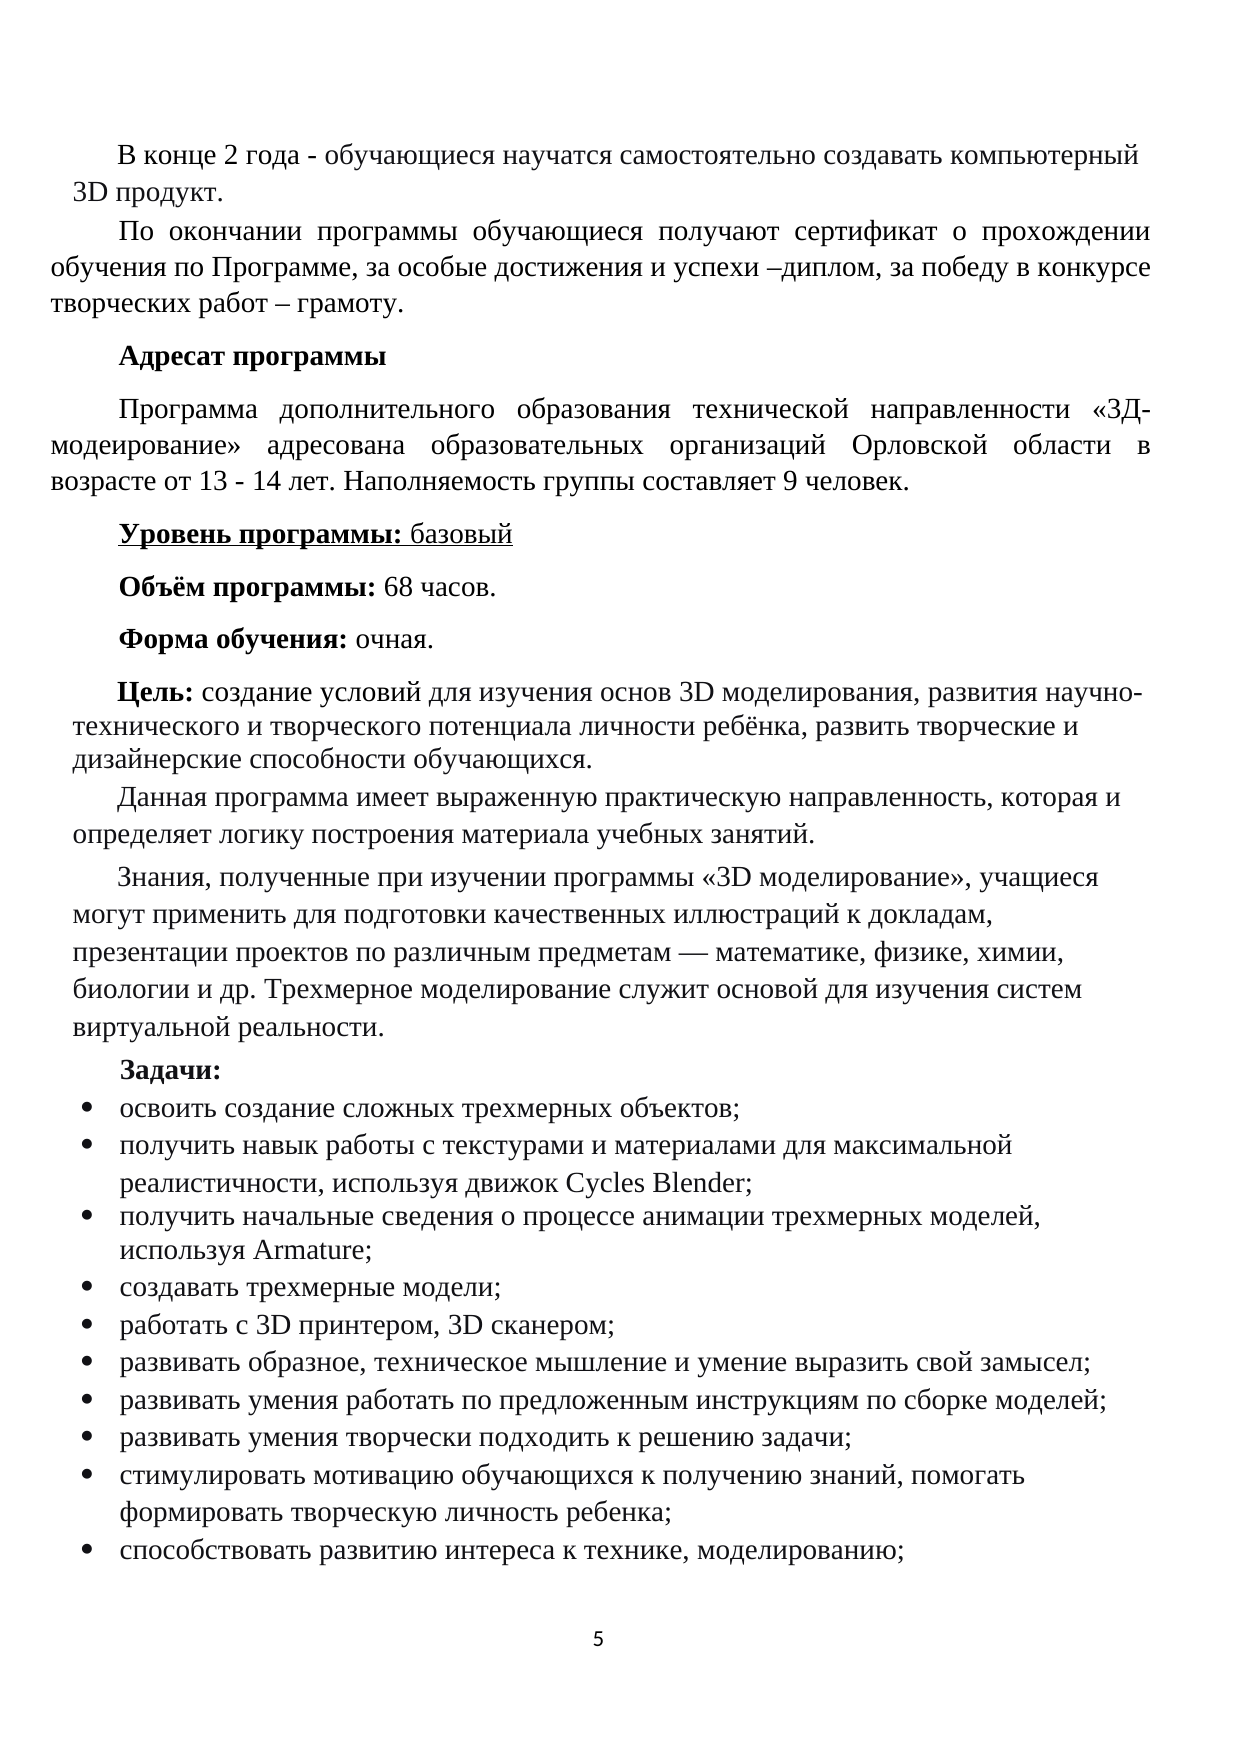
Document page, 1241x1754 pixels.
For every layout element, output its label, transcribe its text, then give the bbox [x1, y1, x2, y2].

list получить навык работы с текстурами и материалами для максимальной реалистичности, используя движок Cycles Blender; [82, 1123, 1151, 1198]
text Объём программы: 68 часов. [50, 569, 1152, 602]
list развивать умения работать по предложенным инструкциям по сборке моделей; [82, 1378, 1151, 1416]
text Программа дополнительного образования технической направленности «3Д-модеирование» адресована образовательных организаций Орловской области в возрасте от 13 - 14 лет. Наполняемость группы составляет 9 человек. [50, 391, 1152, 497]
list освоить создание сложных трехмерных объектов; [82, 1086, 1151, 1123]
list работать с 3D принтером, 3D сканером; [82, 1303, 1151, 1341]
text Данная программа имеет выраженную практическую направленность, которая и определяет логику построения материала учебных занятий. [72, 775, 1151, 850]
text По окончании программы обучающиеся получают сертификат о прохождении обучения по Программе, за особые достижения и успехи –диплом, за победу в конкурсе творческих работ – грамоту. [50, 213, 1152, 319]
text Цель: создание условий для изучения основ 3D моделирования, развития научно-технического и творческого потенциала личности ребёнка, развить творческие и дизайнерские способности обучающихся. [72, 674, 1152, 775]
text Знания, полученные при изучении программы «3D моделирование», учащиеся могут применить для подготовки качественных иллюстраций к докладам, презентации проектов по различным предметам — математике, физике, химии, биологии и др. Трехмерное моделирование служит основой для изучения систем виртуальной реальности. [72, 855, 1151, 1042]
list развивать умения творчески подходить к решению задачи; [82, 1416, 1151, 1453]
text Задачи: [119, 1052, 932, 1086]
text В конце 2 года - обучающиеся научатся самостоятельно создавать компьютерный 3D продукт. [72, 133, 1151, 208]
list создавать трехмерные модели; [82, 1266, 1151, 1303]
text Форма обучения: очная. [50, 621, 1152, 655]
list получить начальные сведения о процессе анимации трехмерных моделей, используя Аrmature; [82, 1198, 1151, 1266]
text Адресат программы [50, 338, 1152, 371]
list развивать образное, техническое мышление и умение выразить свой замысел; [82, 1341, 1151, 1378]
list способствовать развитию интереса к технике, моделированию; [82, 1528, 1151, 1566]
list стимулировать мотивацию обучающихся к получению знаний, помогать формировать творческую личность ребенка; [82, 1453, 1151, 1528]
text Уровень программы: базовый [50, 516, 1152, 549]
